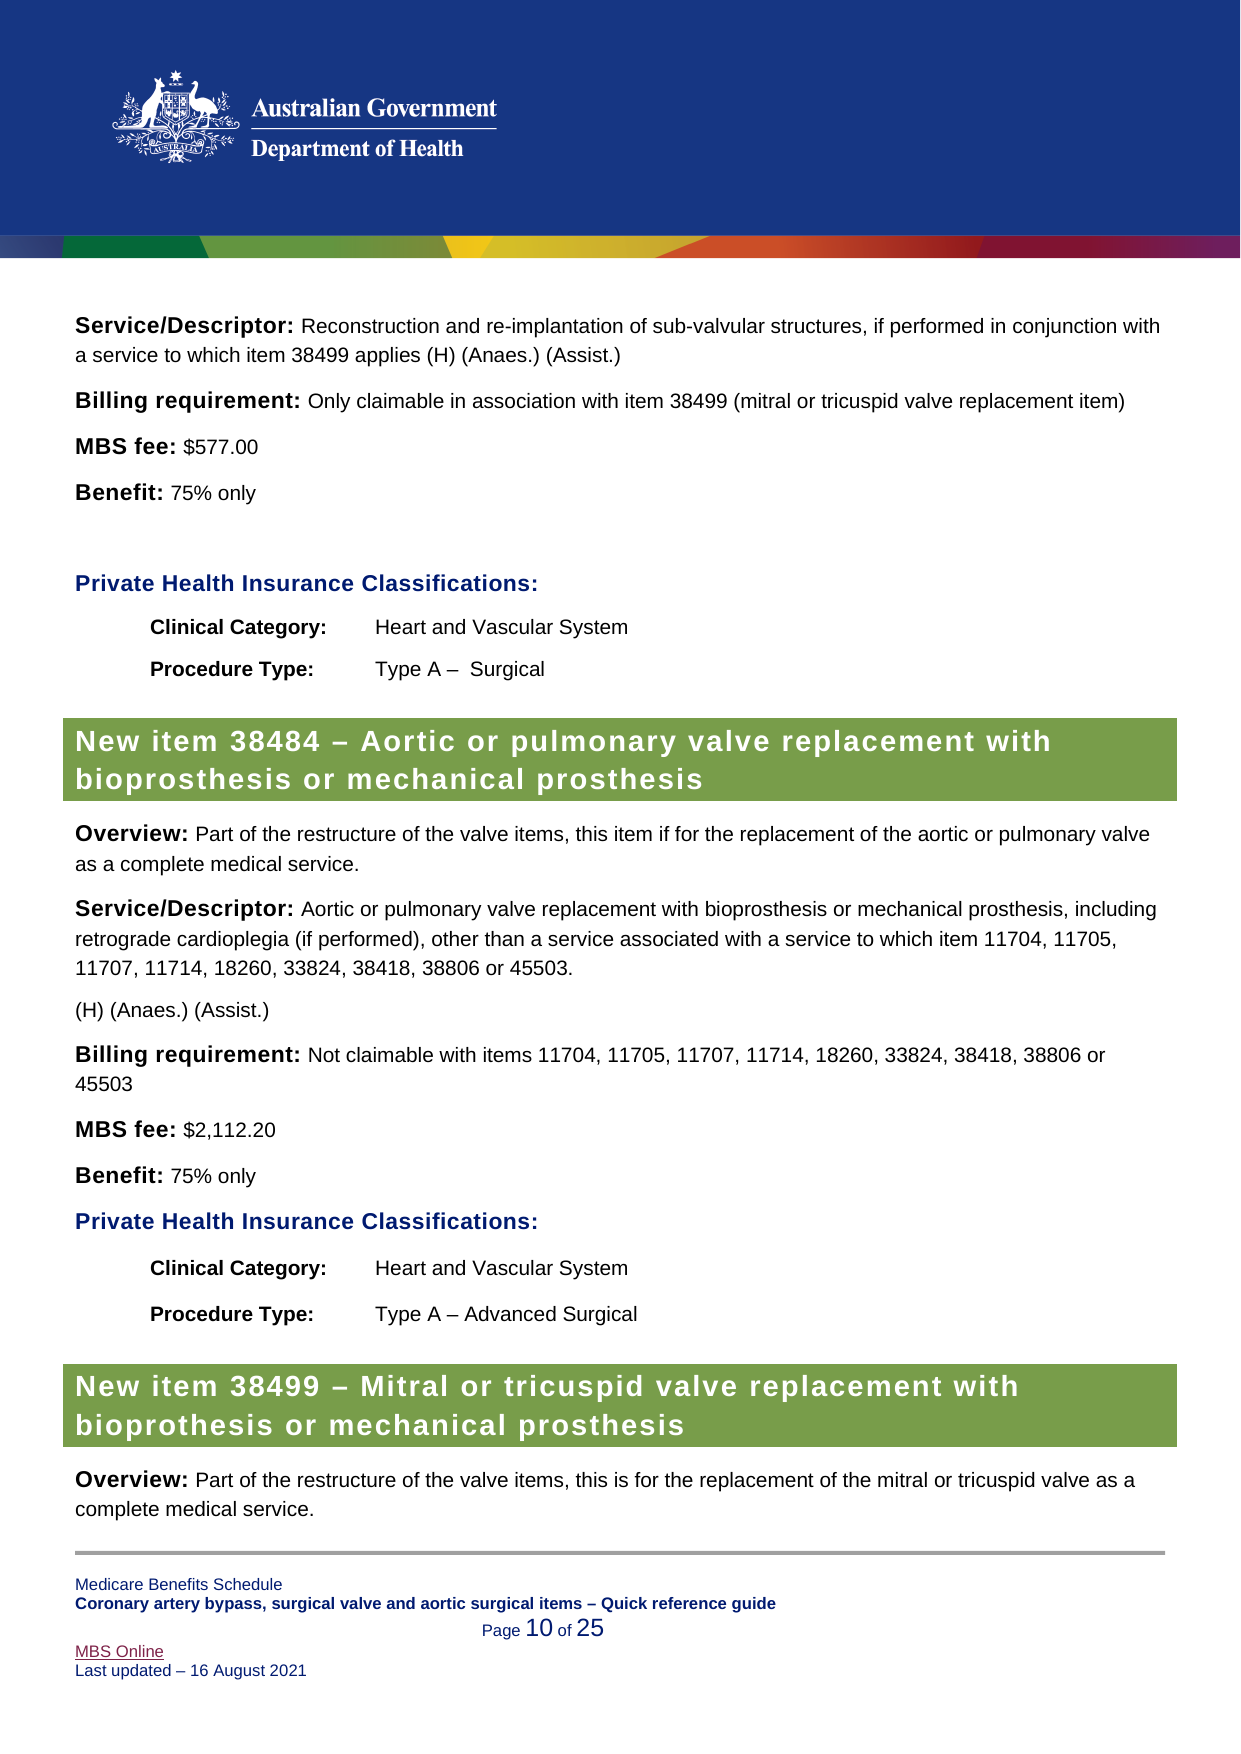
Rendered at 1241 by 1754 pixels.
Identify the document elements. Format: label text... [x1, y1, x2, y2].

text (H) (Anaes.) (Assist.) [75, 998, 1165, 1023]
text New item 38499 – Mitral or tricuspid valve replacement with bioprothesis or mechanical prosthesis [67, 1368, 1173, 1444]
text Benefit: 75% only [75, 1160, 1165, 1189]
text Billing requirement: Only claimable in association with item 38499 (mitral or tricuspid valve replacement item) [75, 385, 1165, 414]
text Private Health Insurance Classifications: [75, 568, 1165, 598]
text MBS fee: $2,112.20 [75, 1114, 1165, 1143]
text Clinical Category: Heart and Vascular System [75, 614, 1165, 639]
text Overview: Part of the restructure of the valve items, this is for the replacement of the mitral or tricuspid valve as a complete medical service. [75, 1464, 1165, 1523]
text Service/Descriptor: Reconstruction and re-implantation of sub-valvular structures, if performed in conjunction with a service to which item 38499 applies (H) (Anaes.) (Assist.) [75, 310, 1165, 368]
text Private Health Insurance Classifications: [75, 1206, 1165, 1235]
picture [0, 0, 1241, 259]
text Procedure Type: Type A – Surgical [75, 656, 1165, 681]
text Benefit: 75% only [75, 477, 1165, 506]
text Billing requirement: Not claimable with items 11704, 11705, 11707, 11714, 18260, 33824, 38418, 38806 or 45503 [75, 1039, 1165, 1098]
text Service/Descriptor: Aortic or pulmonary valve replacement with bioprosthesis or mechanical prosthesis, including retrograde cardioplegia (if performed), other than a service associated with a service to which item 11704, 11705, 11707, 11714, 18260, 33824, 38418, 38806 or 45503. [75, 893, 1165, 981]
text MBS fee: $577.00 [75, 431, 1165, 460]
text Overview: Part of the restructure of the valve items, this item if for the replacement of the aortic or pulmonary valve as a complete medical service. [75, 818, 1165, 877]
text Procedure Type: Type A – Advanced Surgical [75, 1298, 1165, 1327]
text Clinical Category: Heart and Vascular System [75, 1252, 1165, 1281]
text New item 38484 – Aortic or pulmonary valve replacement with bioprosthesis or mechanical prosthesis [67, 722, 1173, 798]
